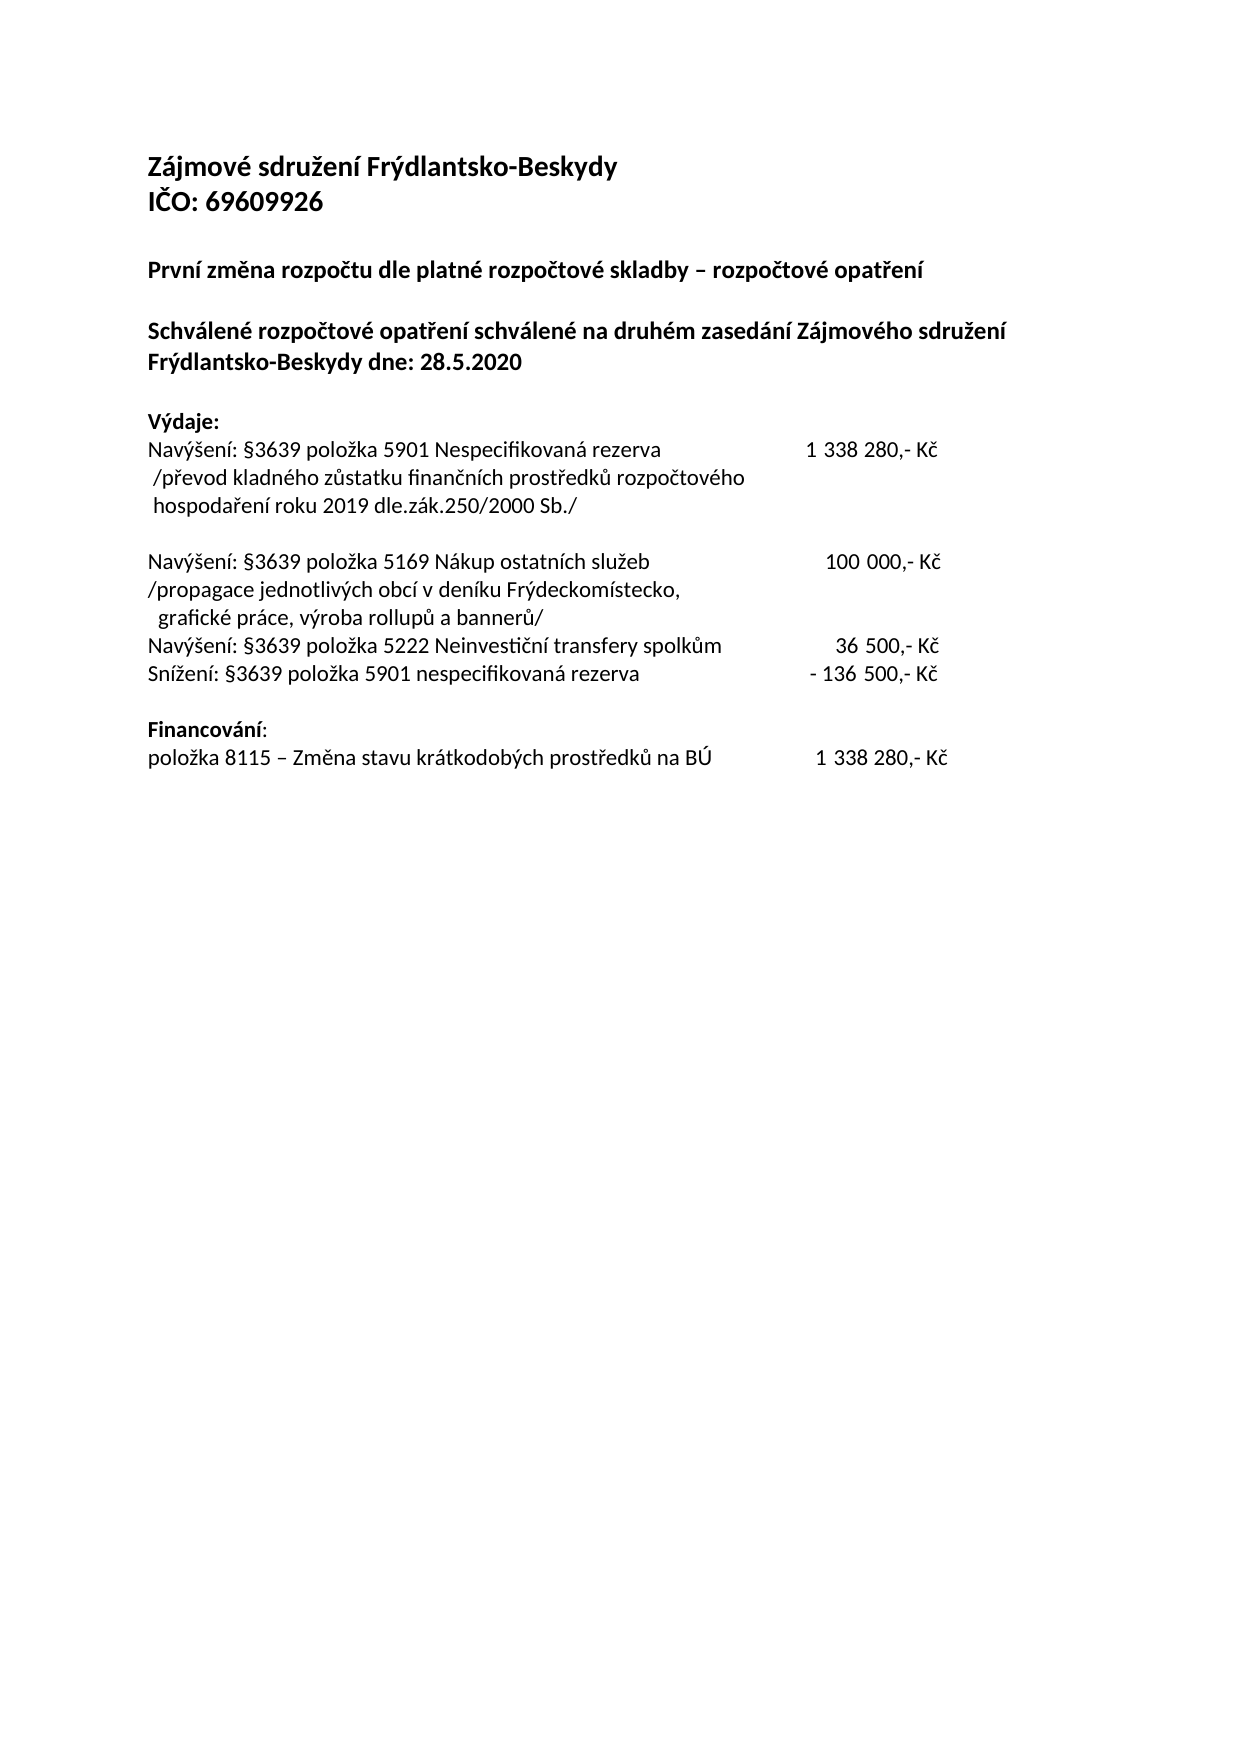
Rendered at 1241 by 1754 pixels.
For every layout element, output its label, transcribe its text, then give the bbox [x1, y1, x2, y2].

text Navýšení: §3639 položka 5169 Nákup ostatních služeb 100 000,- Kč [148, 547, 1093, 575]
text Zájmové sdružení Frýdlantsko-Beskydy [148, 148, 1093, 183]
text Financování: [148, 715, 1093, 743]
text Snížení: §3639 položka 5901 nespecifikovaná rezerva - 136 500,- Kč [148, 659, 1093, 687]
text Schválené rozpočtové opatření schválené na druhém zasedání Zájmového sdružení Frýdlantsko-Beskydy dne: 28.5.2020 [148, 316, 1093, 377]
text položka 8115 – Změna stavu krátkodobých prostředků na BÚ 1 338 280,- Kč [148, 743, 1093, 771]
text Výdaje: [148, 407, 1093, 435]
text /převod kladného zůstatku finančních prostředků rozpočtového [148, 463, 1093, 491]
text První změna rozpočtu dle platné rozpočtové skladby – rozpočtové opatření [148, 254, 1093, 285]
text Navýšení: §3639 položka 5901 Nespecifikovaná rezerva 1 338 280,- Kč [148, 435, 1093, 463]
text hospodaření roku 2019 dle.zák.250/2000 Sb./ [148, 491, 1093, 519]
text Navýšení: §3639 položka 5222 Neinvestiční transfery spolkům 36 500,- Kč [148, 631, 1093, 659]
text grafické práce, výroba rollupů a bannerů/ [148, 603, 1093, 631]
text /propagace jednotlivých obcí v deníku Frýdeckomístecko, [148, 575, 1093, 603]
text IČO: 69609926 [148, 183, 1093, 219]
